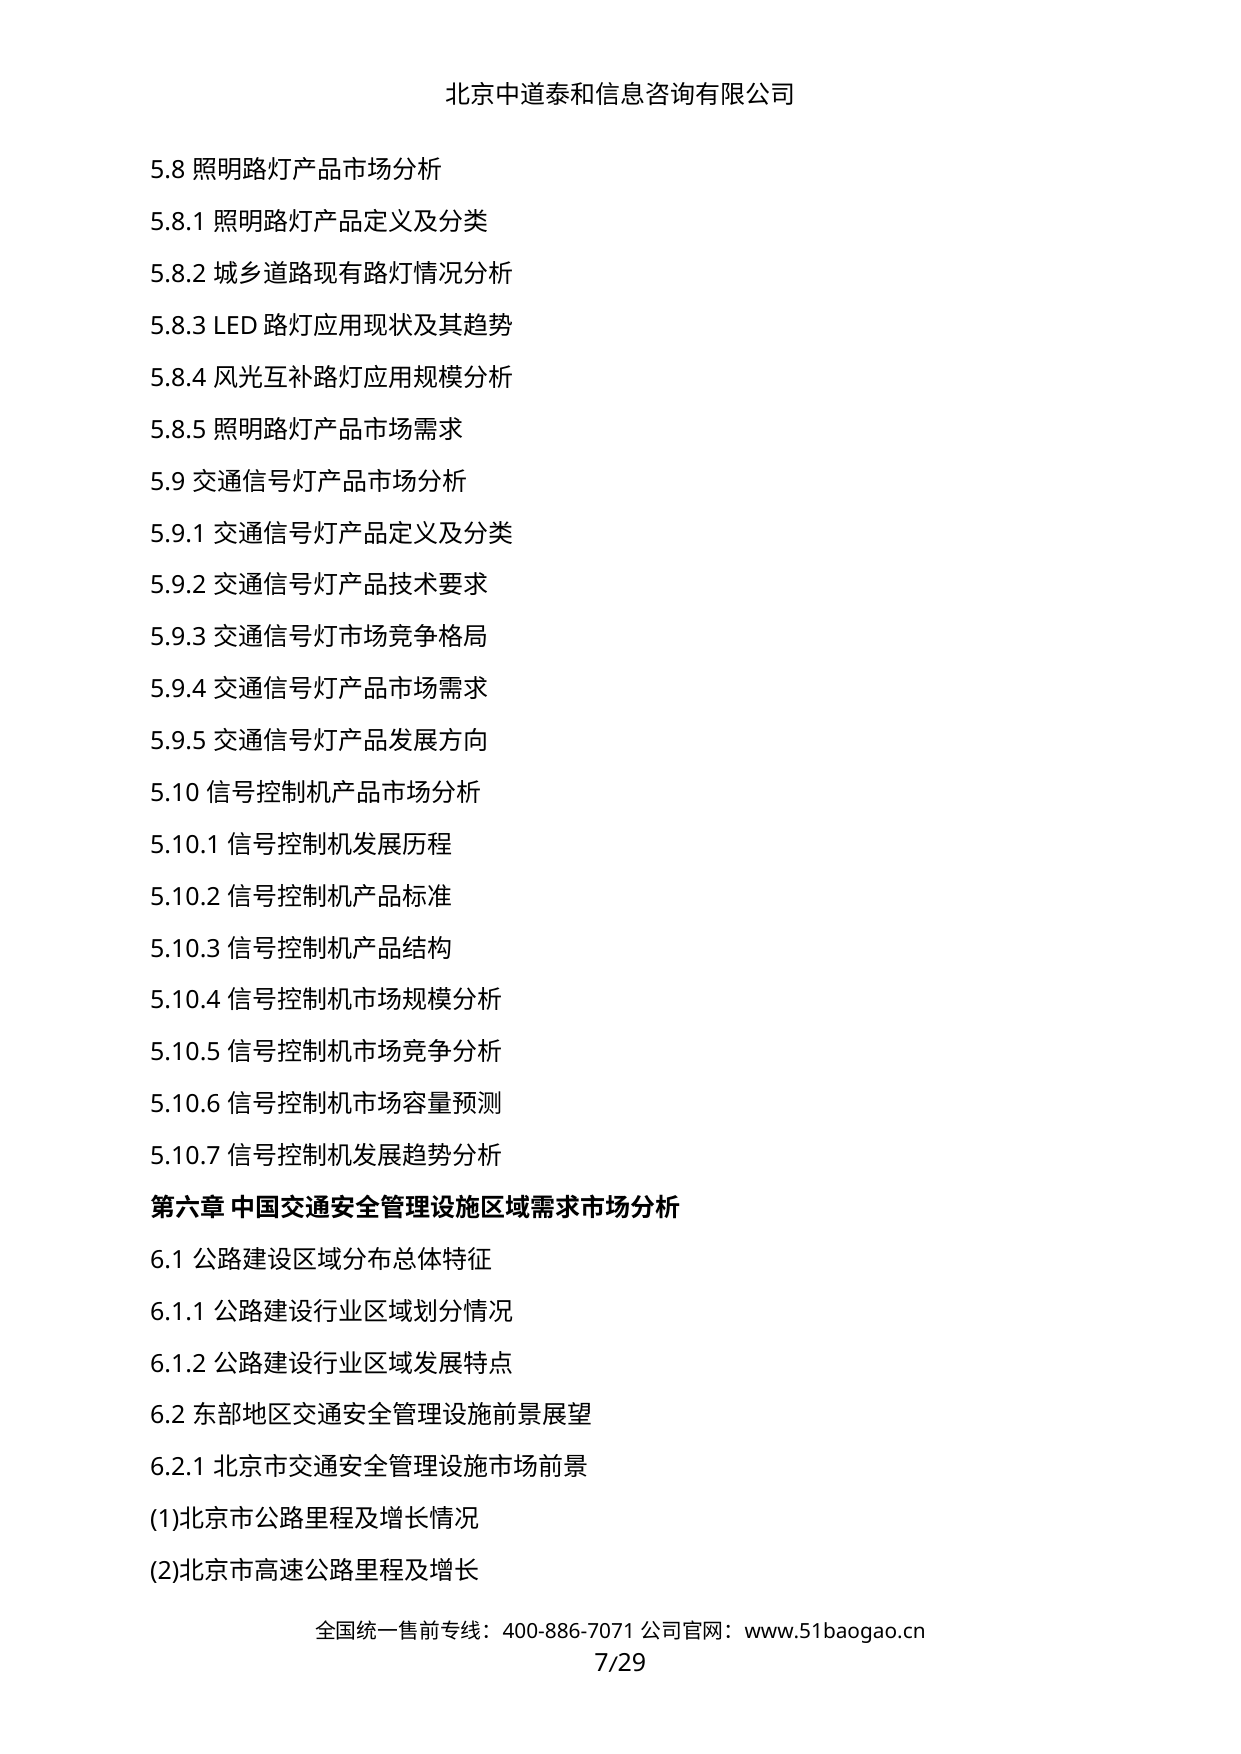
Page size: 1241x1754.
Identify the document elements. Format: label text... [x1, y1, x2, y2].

text 5.9 交通信号灯产品市场分析 [150, 461, 1090, 497]
text 5.8.4 风光互补路灯应用规模分析 [150, 357, 1090, 394]
text 5.9.4 交通信号灯产品市场需求 [150, 669, 1090, 705]
text 6.1.2 公路建设行业区域发展特点 [150, 1343, 1090, 1379]
text 5.10.6 信号控制机市场容量预测 [150, 1084, 1090, 1120]
text 5.9.3 交通信号灯市场竞争格局 [150, 617, 1090, 653]
text 6.1 公路建设区域分布总体特征 [150, 1239, 1090, 1276]
text 5.10.5 信号控制机市场竞争分析 [150, 1032, 1090, 1068]
text 6.1.1 公路建设行业区域划分情况 [150, 1291, 1090, 1327]
text 5.8.2 城乡道路现有路灯情况分析 [150, 254, 1090, 290]
text 5.10.1 信号控制机发展历程 [150, 824, 1090, 861]
text 5.10 信号控制机产品市场分析 [150, 772, 1090, 809]
text 5.8.1 照明路灯产品定义及分类 [150, 202, 1090, 238]
text 5.9.5 交通信号灯产品发展方向 [150, 721, 1090, 757]
text (1)北京市公路里程及增长情况 [150, 1499, 1090, 1535]
text 5.10.4 信号控制机市场规模分析 [150, 980, 1090, 1016]
text 5.8.5 照明路灯产品市场需求 [150, 409, 1090, 446]
text 5.10.2 信号控制机产品标准 [150, 876, 1090, 912]
text 第六章 中国交通安全管理设施区域需求市场分析 [150, 1187, 1090, 1224]
text (2)北京市高速公路里程及增长 [150, 1551, 1090, 1587]
text 5.10.3 信号控制机产品结构 [150, 928, 1090, 964]
text 6.2 东部地区交通安全管理设施前景展望 [150, 1395, 1090, 1431]
text 5.9.1 交通信号灯产品定义及分类 [150, 513, 1090, 549]
text 5.8 照明路灯产品市场分析 [150, 150, 1090, 186]
text 5.9.2 交通信号灯产品技术要求 [150, 565, 1090, 601]
text 6.2.1 北京市交通安全管理设施市场前景 [150, 1447, 1090, 1483]
text 5.8.3 LED路灯应用现状及其趋势 [150, 306, 1090, 342]
text 5.10.7 信号控制机发展趋势分析 [150, 1136, 1090, 1172]
